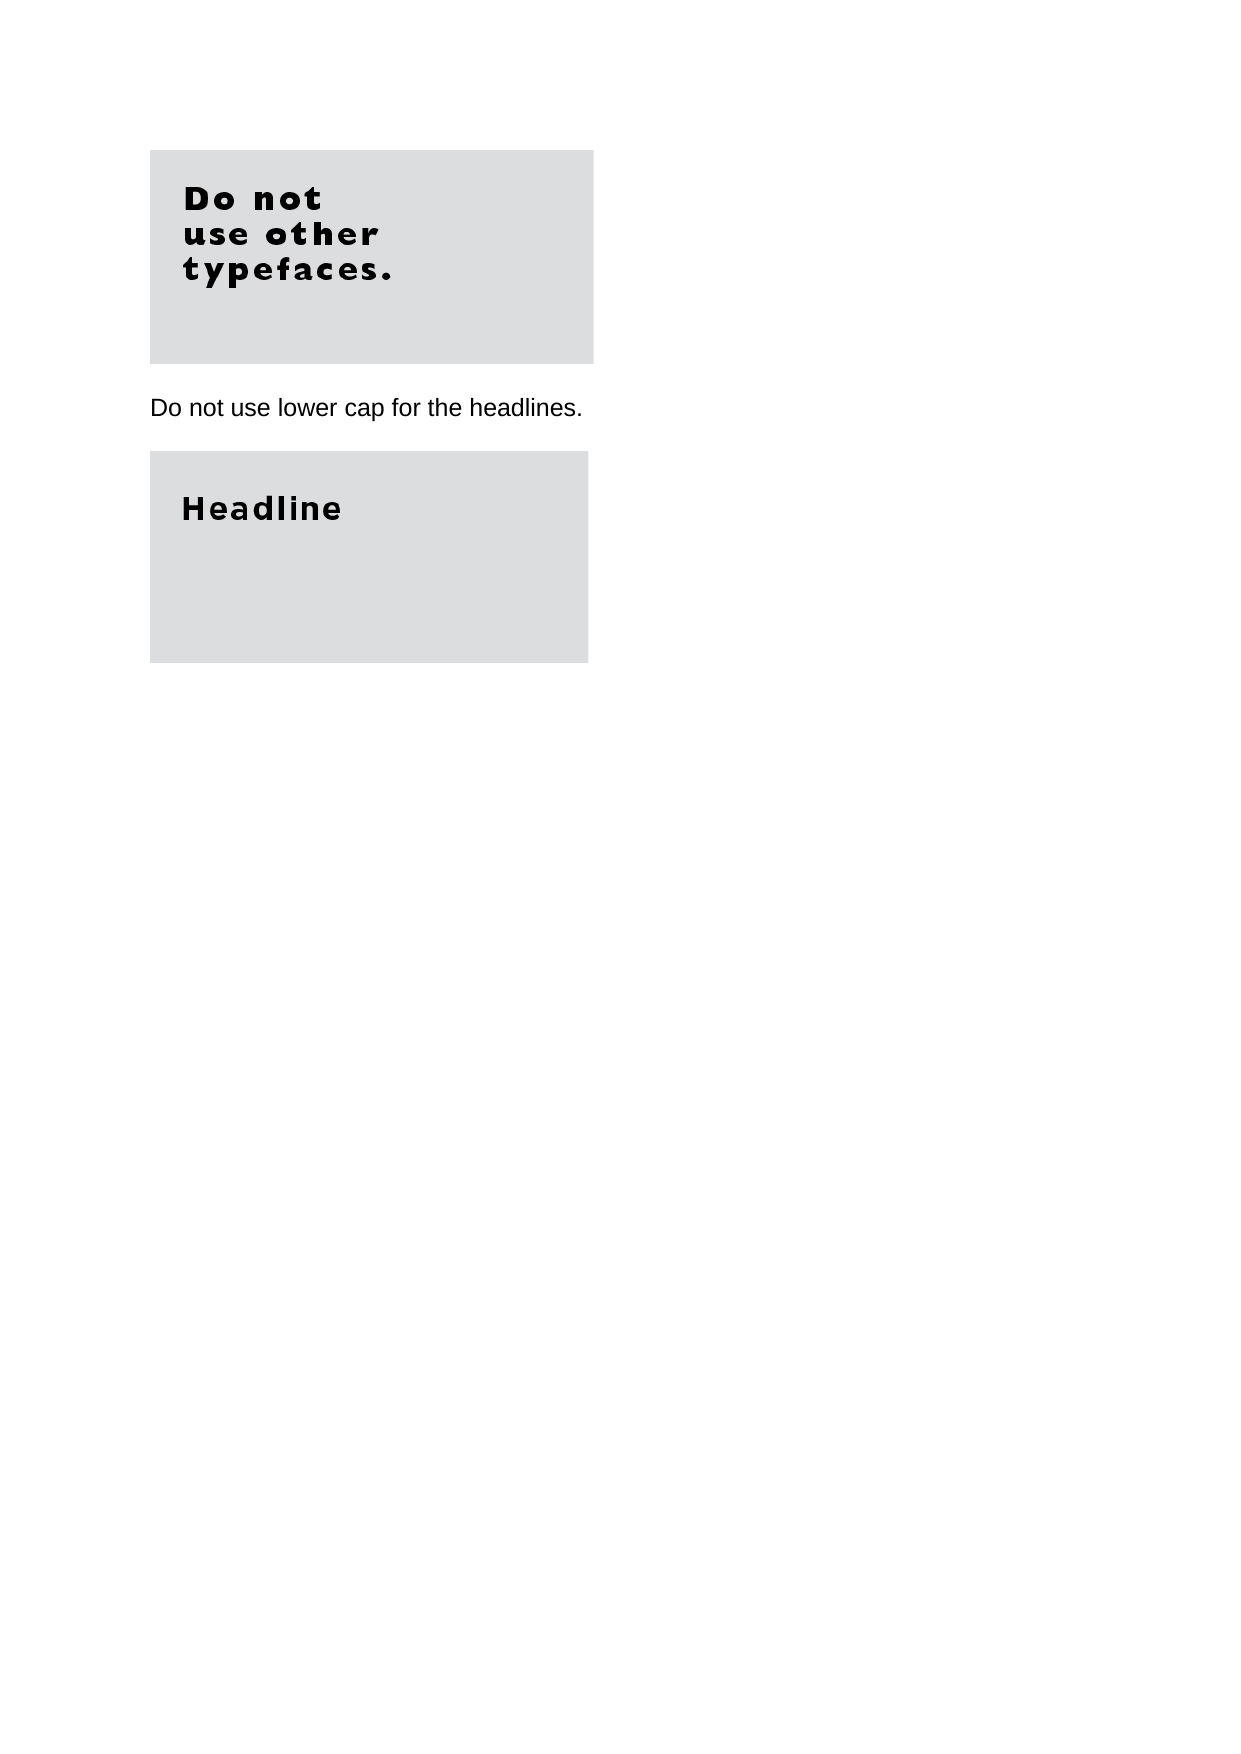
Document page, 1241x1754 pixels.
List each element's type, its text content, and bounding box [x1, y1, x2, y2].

text Do not use lower cap for the headlines. [150, 393, 1090, 422]
picture [150, 451, 589, 663]
picture [150, 150, 594, 364]
